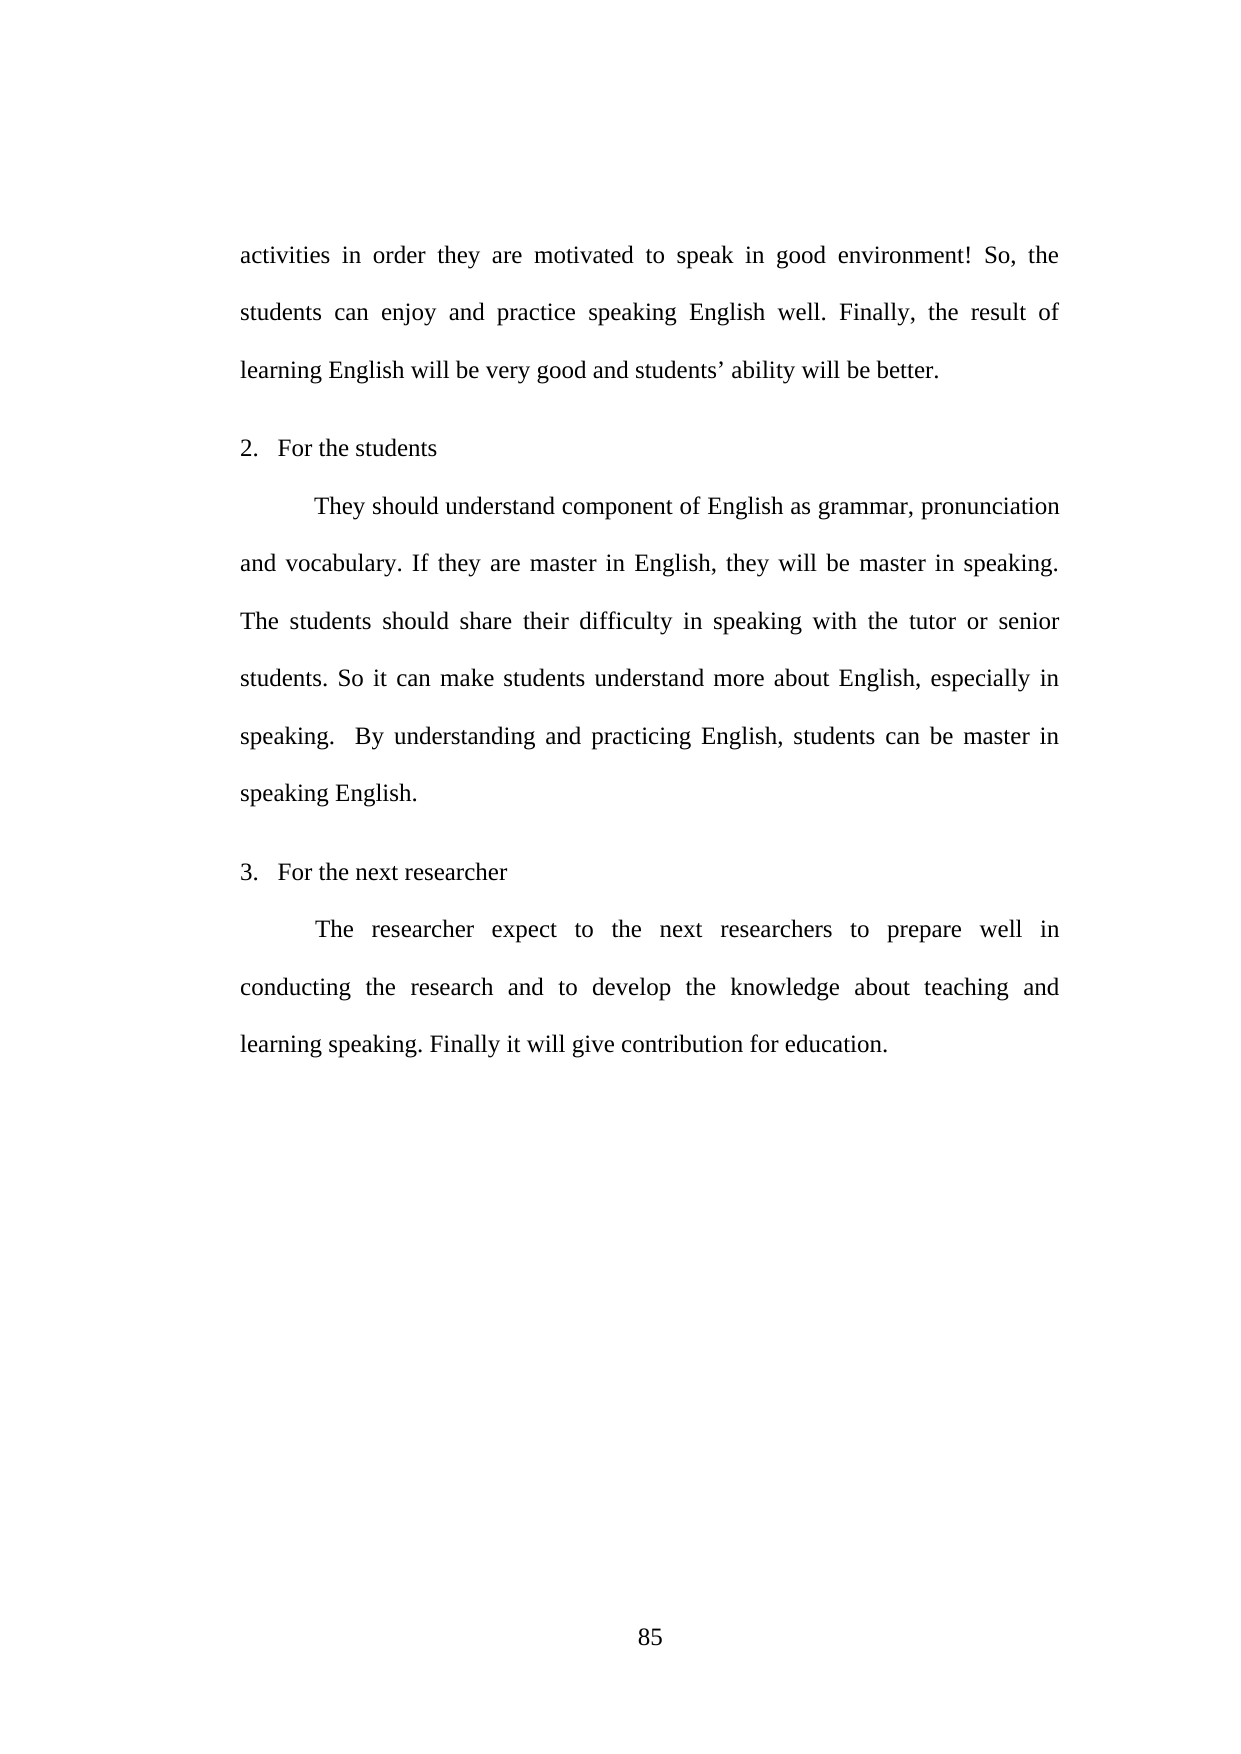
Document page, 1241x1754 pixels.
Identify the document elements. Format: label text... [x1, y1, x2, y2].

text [240, 240, 1060, 384]
list For the next researcher [240, 857, 1060, 885]
text They should understand component of English as grammar, pronunciation and vocabulary. If they are master in English, they will be master in speaking. The students should share their difficulty in speaking with the tutor or senior students. So it can make students understand more about English, especially in speaking. By understanding and practicing English, students can be master in speaking English. [240, 491, 1060, 807]
text The researcher expect to the next researchers to prepare well in conducting the research and to develop the knowledge about teaching and learning speaking. Finally it will give contribution for education. [240, 914, 1060, 1058]
list For the students [240, 433, 1060, 462]
